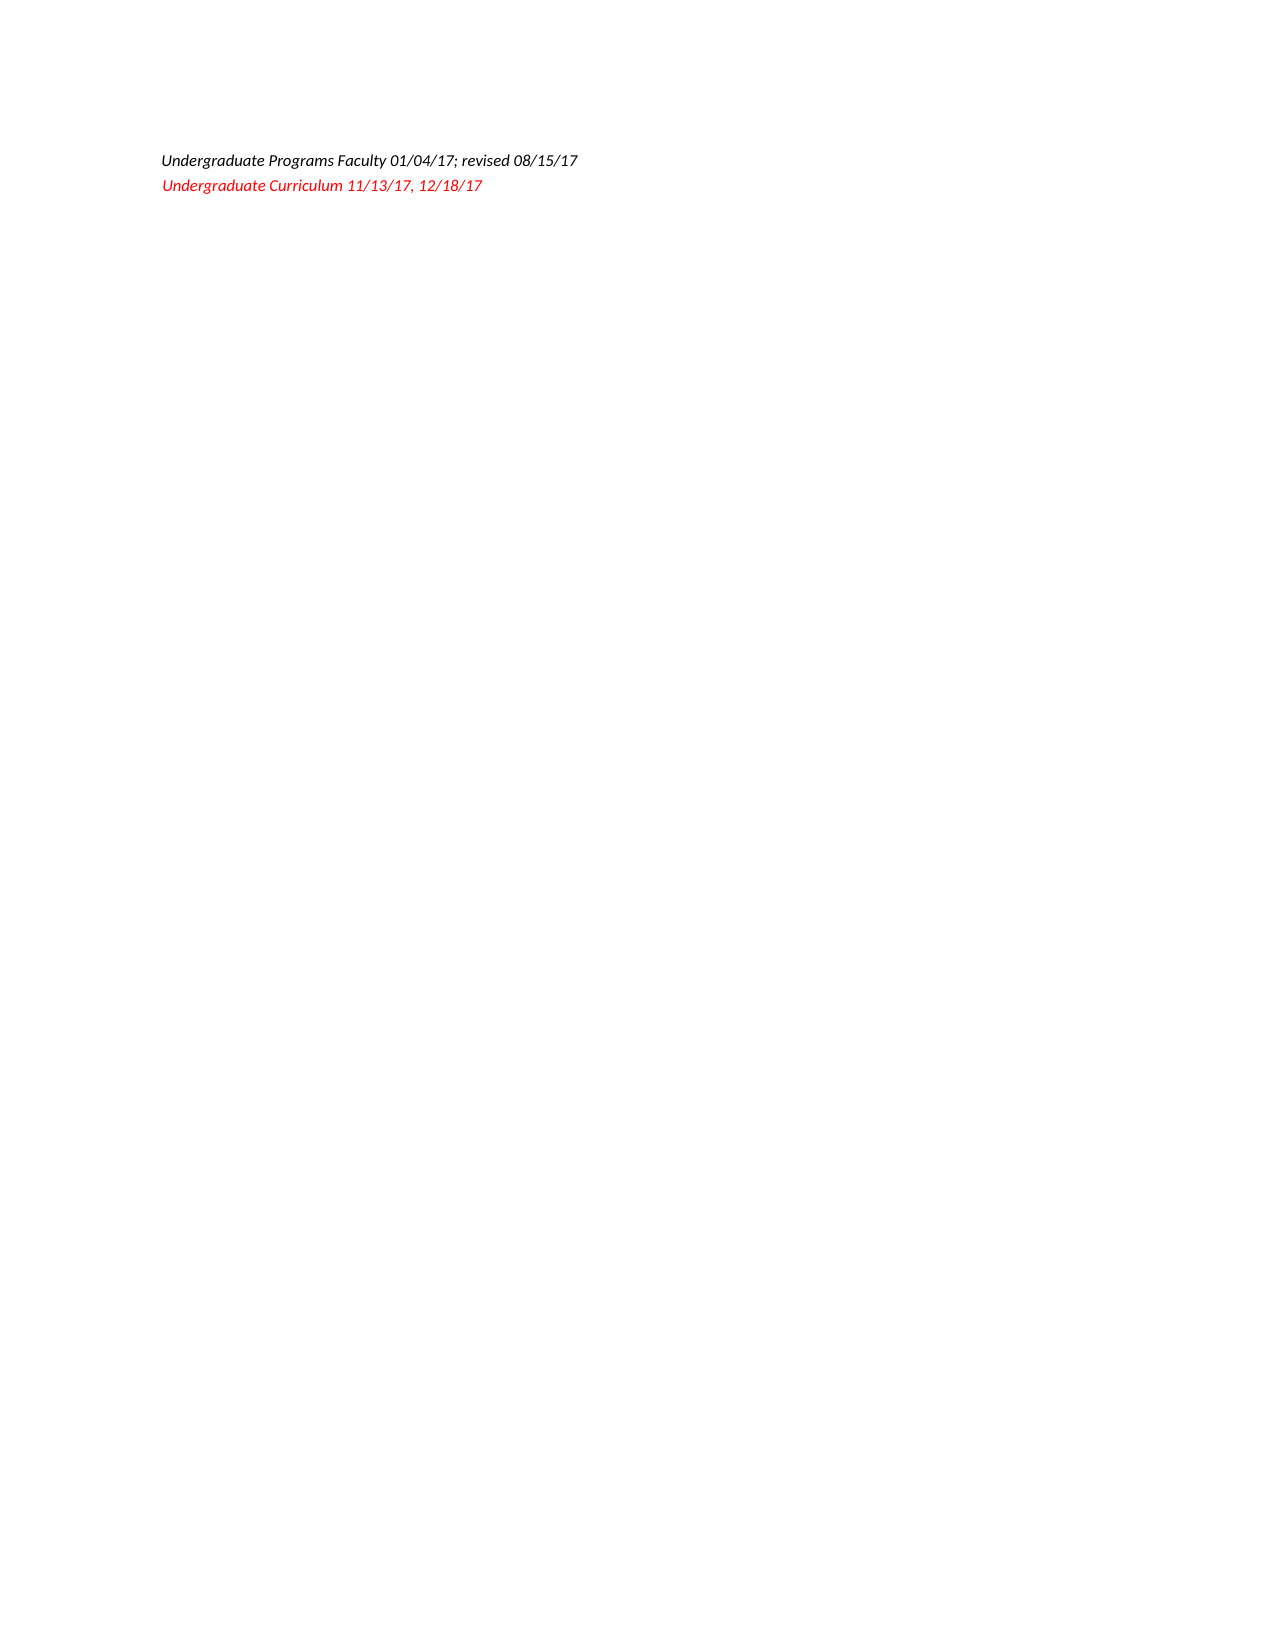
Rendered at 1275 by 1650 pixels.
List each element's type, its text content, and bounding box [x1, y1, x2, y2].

text Undergraduate Programs Faculty 01/04/17; revised 08/15/17 [161, 150, 1125, 170]
subtitle Undergraduate Curriculum 11/13/17, 12/18/17 [162, 175, 1125, 195]
